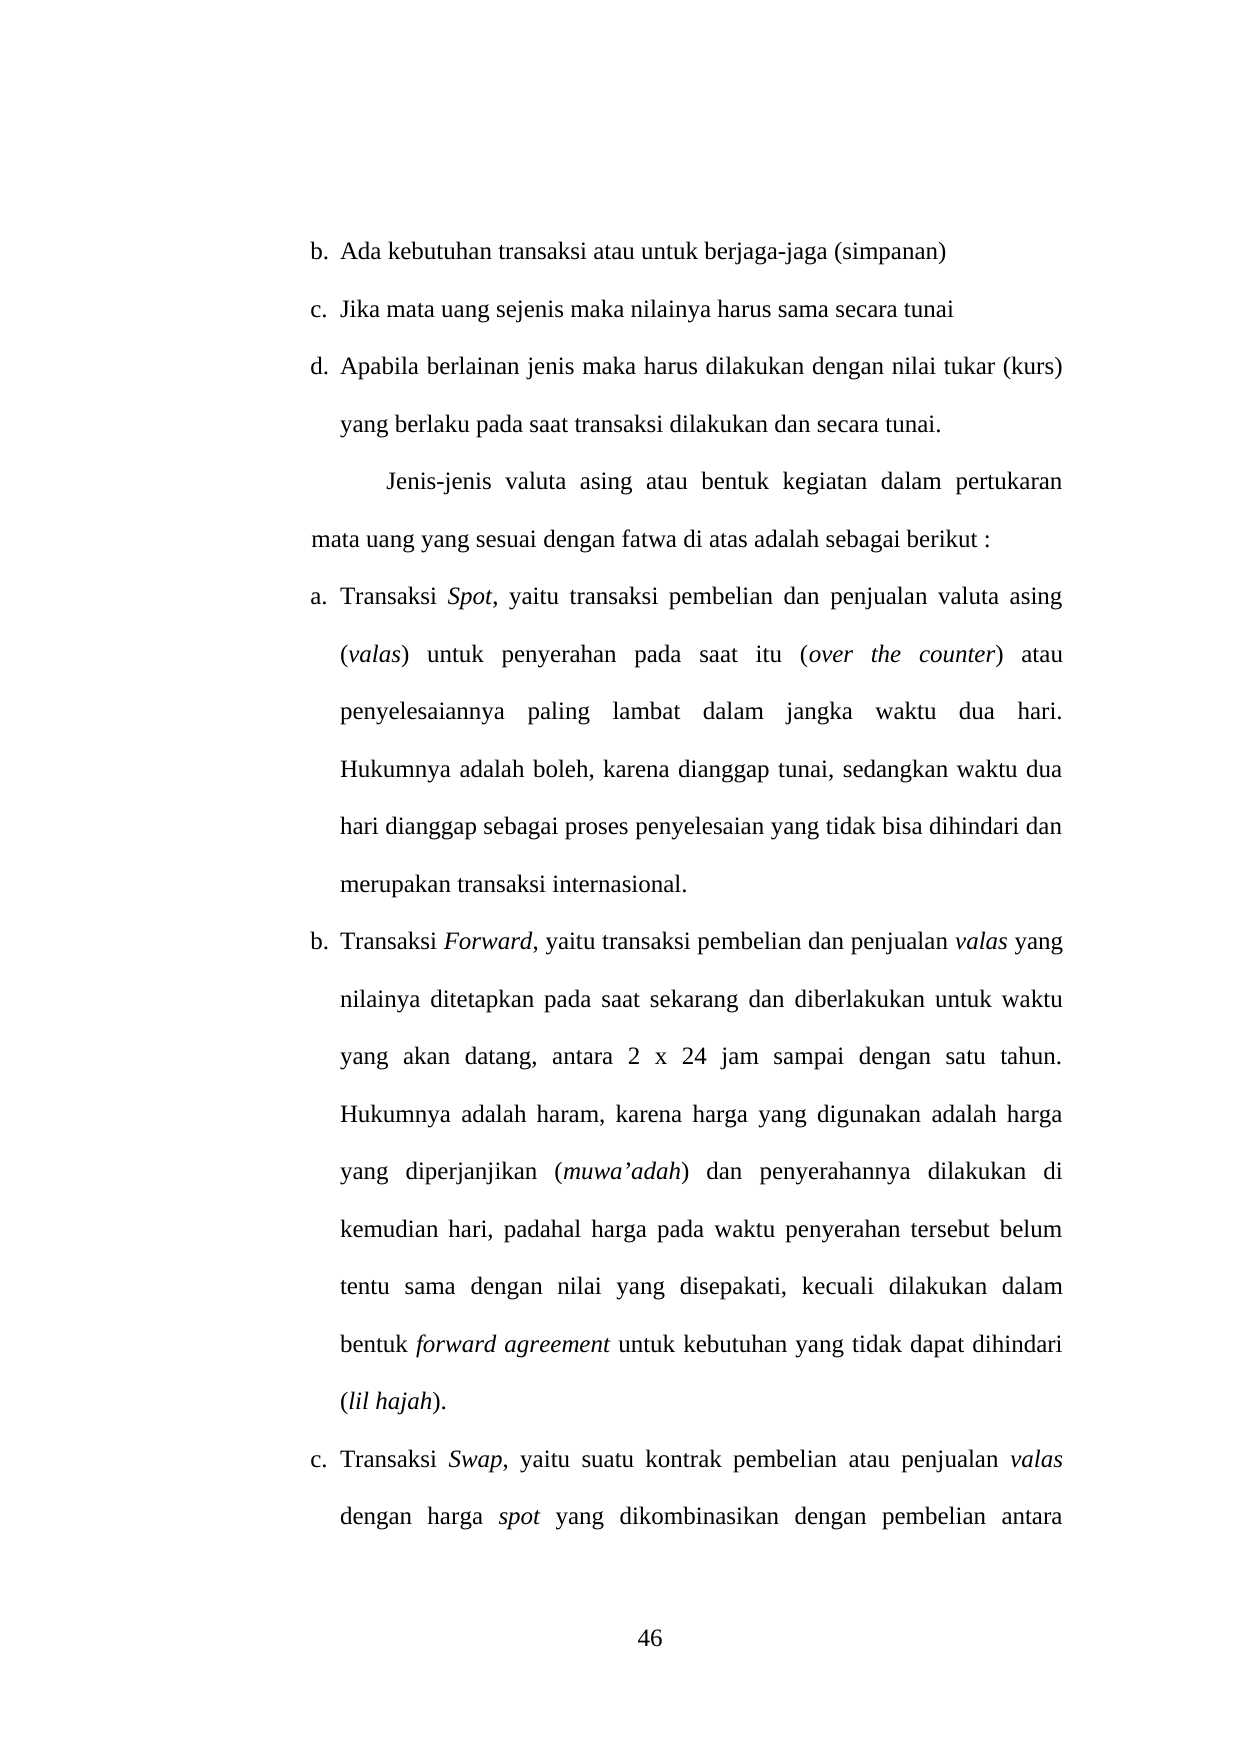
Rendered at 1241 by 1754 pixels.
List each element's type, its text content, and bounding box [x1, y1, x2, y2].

list Transaksi Forward, yaitu transaksi pembelian dan penjualan valas yang nilainya ditetapkan pada saat sekarang dan diberlakukan untuk waktu yang akan datang, antara 2 x 24 jam sampai dengan satu tahun. Hukumnya adalah haram, karena harga yang digunakan adalah harga yang diperjanjikan (muwa’adah) dan penyerahannya dilakukan di kemudian hari, padahal harga pada waktu penyerahan tersebut belum tentu sama dengan nilai yang disepakati, kecuali dilakukan dalam bentuk forward agreement untuk kebutuhan yang tidak dapat dihindari (lil hajah). [310, 926, 1063, 1415]
list Jenis-jenis valuta asing atau bentuk kegiatan dalam pertukaran mata uang yang sesuai dengan fatwa di atas adalah sebagai berikut : [311, 466, 1063, 552]
list Jika mata uang sejenis maka nilainya harus sama secara tunai [310, 294, 1063, 322]
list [310, 1444, 1063, 1530]
list Ada kebutuhan transaksi atau untuk berjaga-jaga (simpanan) [310, 236, 1063, 265]
list Apabila berlainan jenis maka harus dilakukan dengan nilai tukar (kurs) yang berlaku pada saat transaksi dilakukan dan secara tunai. [310, 351, 1063, 437]
list Transaksi Spot, yaitu transaksi pembelian dan penjualan valuta asing (valas) untuk penyerahan pada saat itu (over the counter) atau penyelesaiannya paling lambat dalam jangka waktu dua hari. Hukumnya adalah boleh, karena dianggap tunai, sedangkan waktu dua hari dianggap sebagai proses penyelesaian yang tidak bisa dihindari dan merupakan transaksi internasional. [310, 581, 1063, 897]
